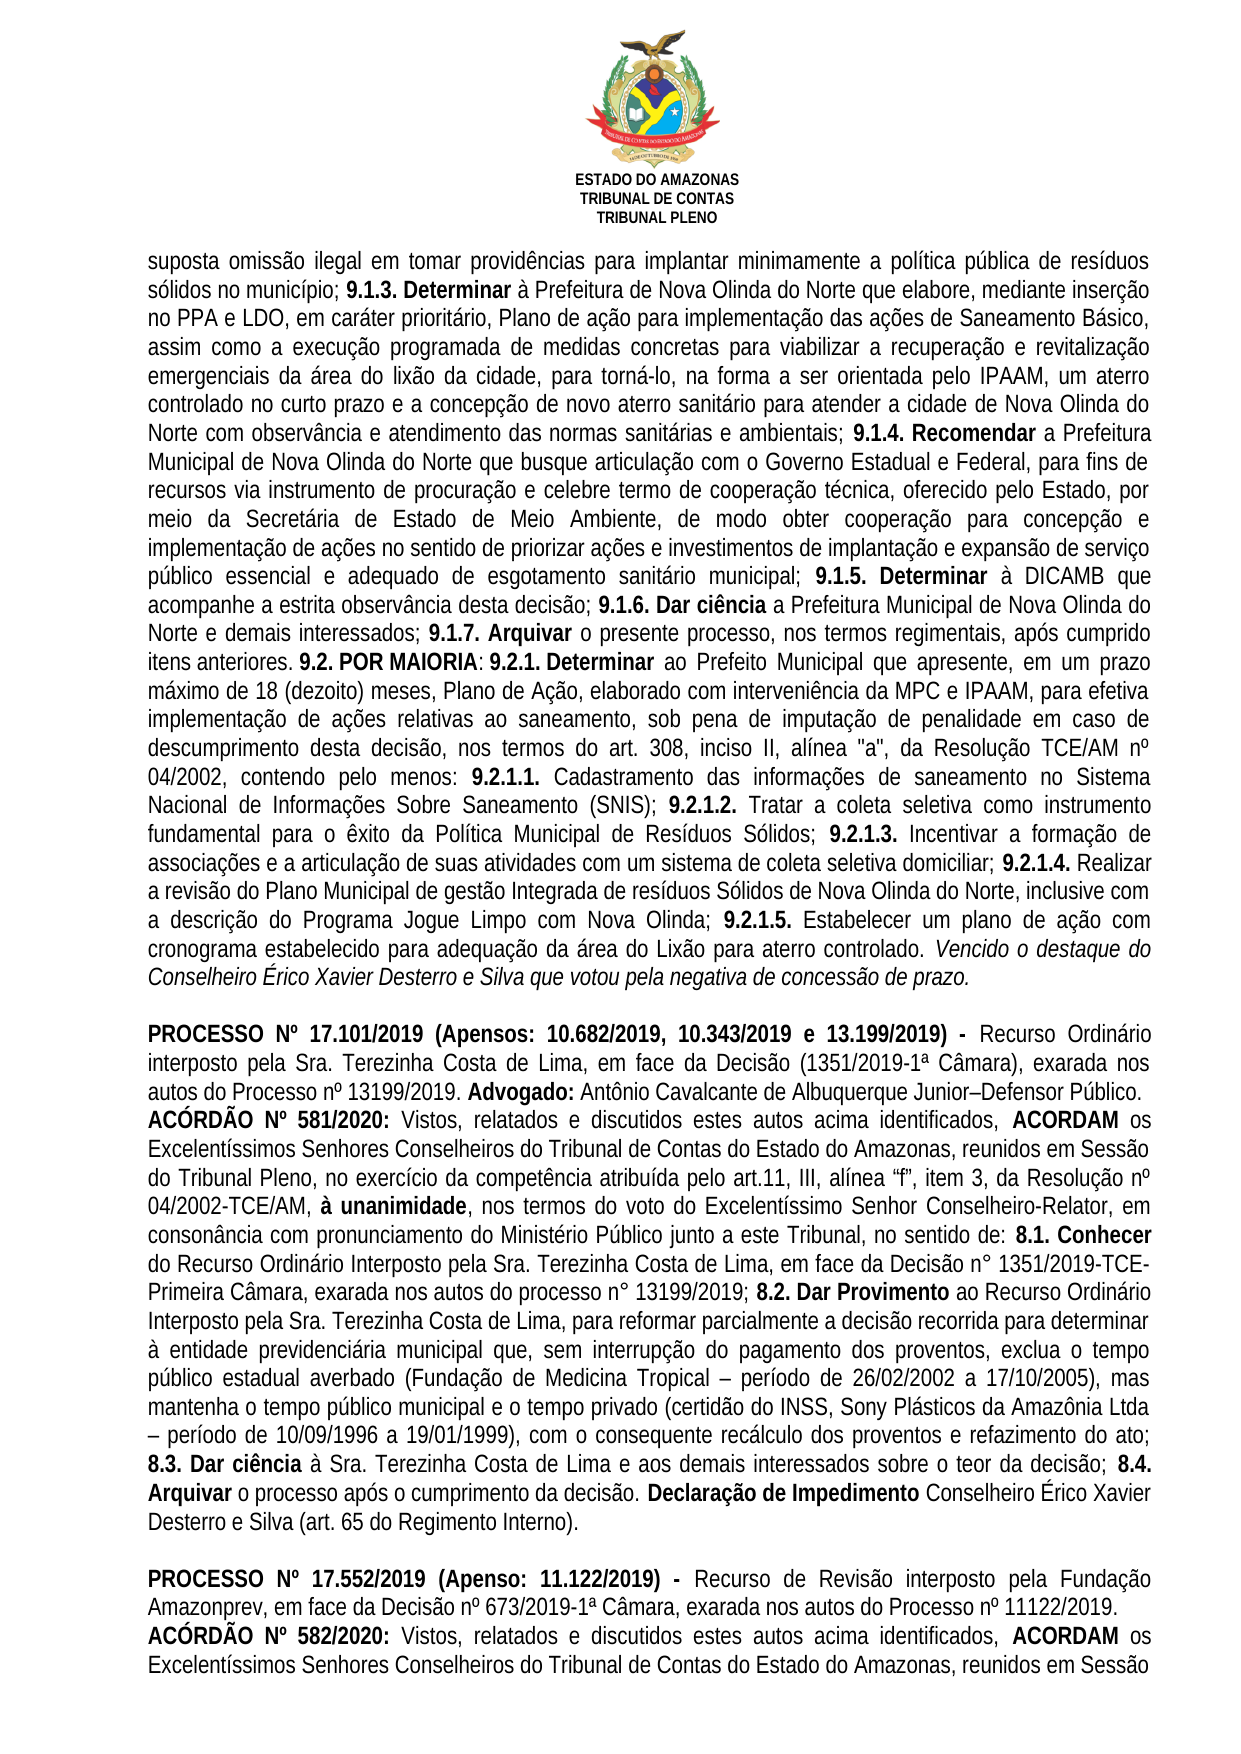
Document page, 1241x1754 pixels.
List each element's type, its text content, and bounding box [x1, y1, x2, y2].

text PROCESSO Nº 17.101/2019 (Apensos: 10.682/2019, 10.343/2019 e 13.199/2019) - Recurso Ordinário interposto pela Sra. Terezinha Costa de Lima, em face da Decisão (1351/2019-1ª Câmara), exarada nos autos do Processo nº 13199/2019. Advogado: Antônio Cavalcante de Albuquerque Junior–Defensor Público. [148, 1019, 1152, 1105]
text PROCESSO Nº 17.552/2019 (Apenso: 11.122/2019) - Recurso de Revisão interposto pela Fundação Amazonprev, em face da Decisão nº 673/2019-1ª Câmara, exarada nos autos do Processo nº 11122/2019. [148, 1564, 1152, 1621]
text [148, 1621, 1152, 1678]
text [148, 246, 1152, 991]
text ACÓRDÃO Nº 581/2020: Vistos, relatados e discutidos estes autos acima identificados, ACORDAM os Excelentíssimos Senhores Conselheiros do Tribunal de Contas do Estado do Amazonas, reunidos em Sessão do Tribunal Pleno, no exercício da competência atribuída pelo art.11, III, alínea “f”, item 3, da Resolução nº 04/2002-TCE/AM, à unanimidade, nos termos do voto do Excelentíssimo Senhor Conselheiro-Relator, em consonância com pronunciamento do Ministério Público junto a este Tribunal, no sentido de: 8.1. Conhecer do Recurso Ordinário Interposto pela Sra. Terezinha Costa de Lima, em face da Decisão n° 1351/2019-TCE-Primeira Câmara, exarada nos autos do processo n° 13199/2019; 8.2. Dar Provimento ao Recurso Ordinário Interposto pela Sra. Terezinha Costa de Lima, para reformar parcialmente a decisão recorrida para determinar à entidade previdenciária municipal que, sem interrupção do pagamento dos proventos, exclua o tempo público estadual averbado (Fundação de Medicina Tropical – período de 26/02/2002 a 17/10/2005), mas mantenha o tempo público municipal e o tempo privado (certidão do INSS, Sony Plásticos da Amazônia Ltda – período de 10/09/1996 a 19/01/1999), com o consequente recálculo dos proventos e refazimento do ato; 8.3. Dar ciência à Sra. Terezinha Costa de Lima e aos demais interessados sobre o teor da decisão; 8.4. Arquivar o processo após o cumprimento da decisão. Declaração de Impedimento Conselheiro Érico Xavier Desterro e Silva (art. 65 do Regimento Interno). [148, 1105, 1152, 1535]
